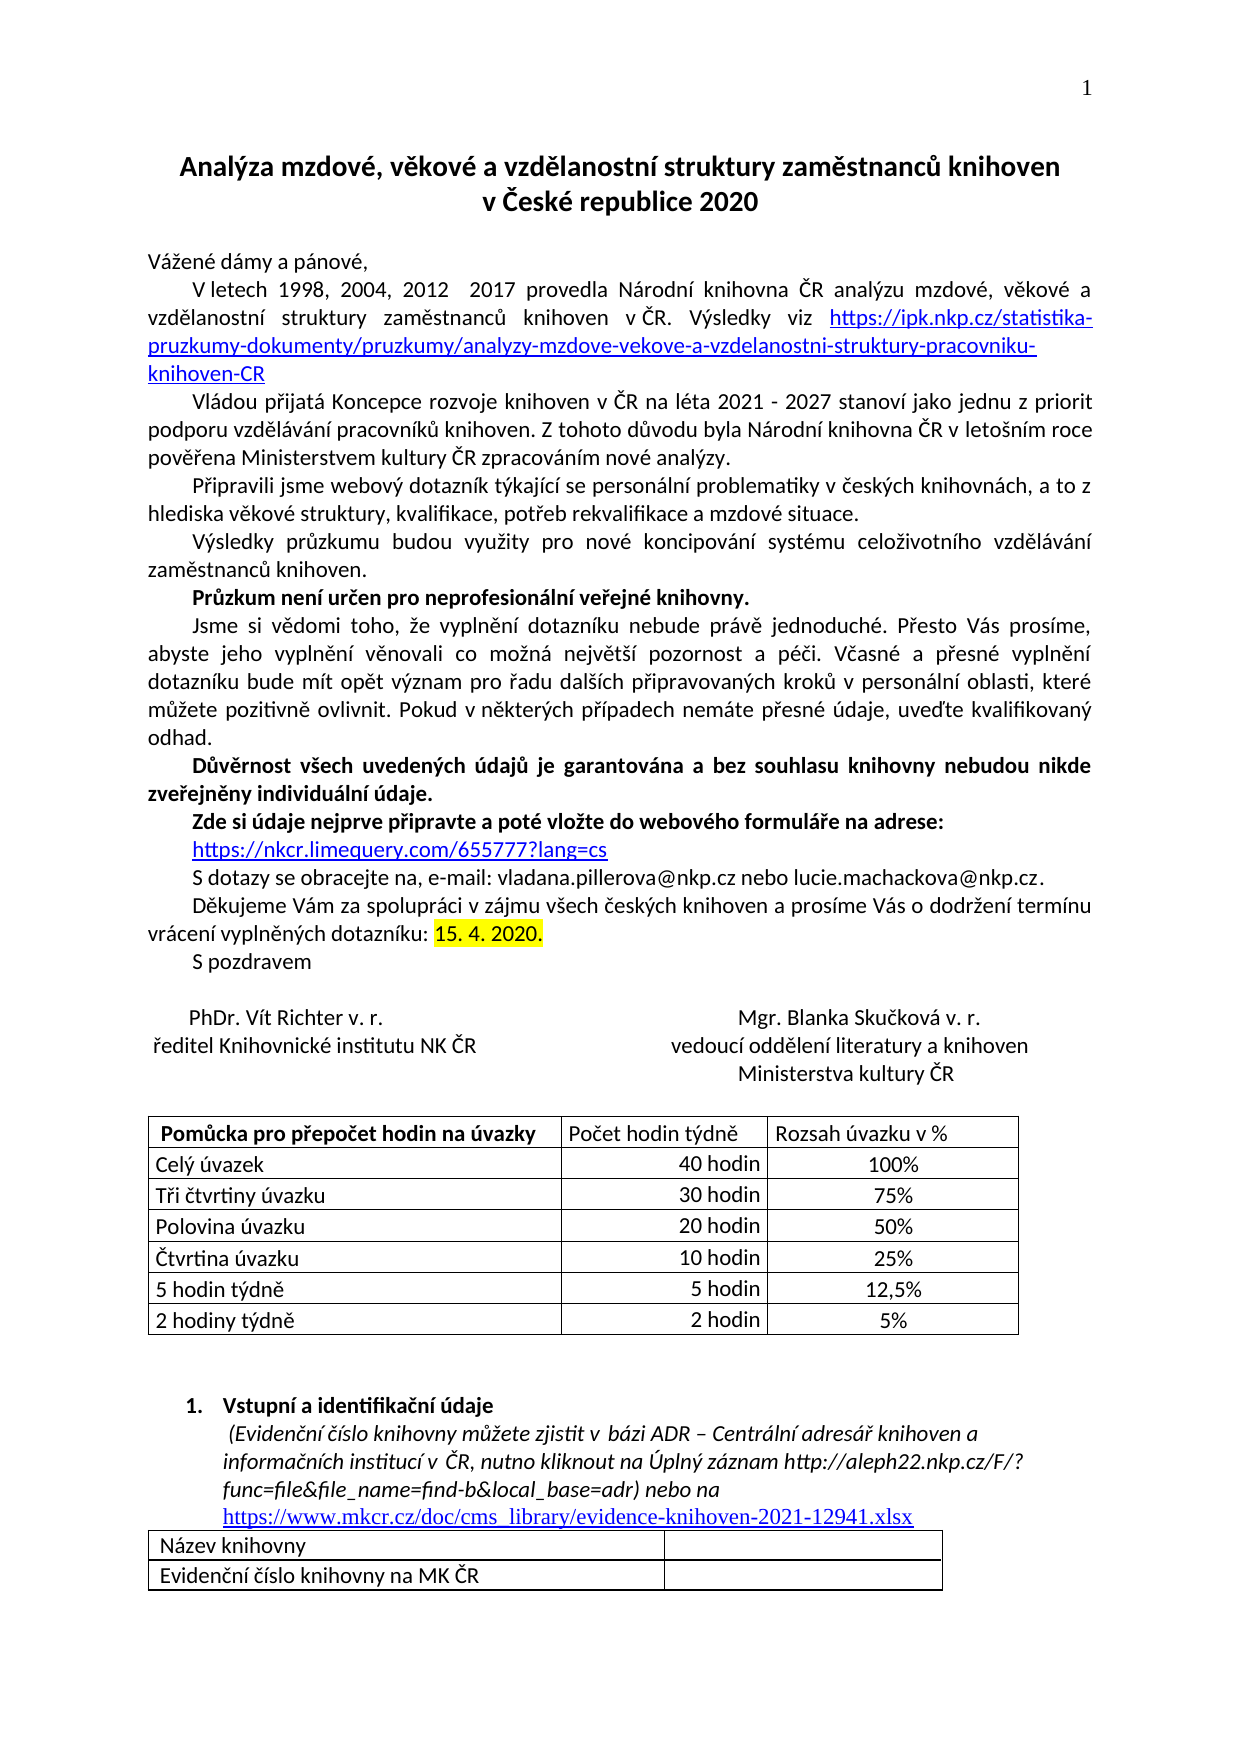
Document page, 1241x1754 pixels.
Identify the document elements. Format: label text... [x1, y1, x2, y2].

text S dotazy se obracejte na, e-mail: vladana.pillerova@nkp.cz nebo lucie.machackova@nkp.cz. [148, 863, 1093, 891]
list Vstupní a identifikační údaje [185, 1391, 1093, 1419]
list https://www.mkcr.cz/doc/cms_library/evidence-knihoven-2021-12941.xlsx [223, 1503, 1093, 1530]
table_cell Evidenční číslo knihovny na MK ČR [149, 1561, 664, 1589]
table_header Rozsah úvazku v % [768, 1117, 1018, 1147]
table_cell 75% [768, 1179, 1018, 1209]
table_header Počet hodin týdně [562, 1117, 767, 1147]
table_cell 5% [768, 1304, 1018, 1334]
text Zde si údaje nejprve připravte a poté vložte do webového formuláře na adrese: [148, 807, 1093, 835]
table_cell 12,5% [768, 1273, 1018, 1303]
list (Evidenční číslo knihovny můžete zjistit v bázi ADR – Centrální adresář knihoven a informačních institucí v ČR, nutno kliknout na Úplný záznam http://aleph22.nkp.cz/F/?func=file&file_name=find-b&local_base=adr) nebo na [223, 1419, 1093, 1503]
text https://nkcr.limequery.com/655777?lang=cs [148, 835, 1093, 863]
table_header [665, 1531, 942, 1559]
table_cell 5 hodin týdně [149, 1273, 561, 1303]
table_cell 100% [768, 1148, 1018, 1178]
table_cell 25% [768, 1242, 1018, 1272]
text V letech 1998, 2004, 2012 2017 provedla Národní knihovna ČR analýzu mzdové, věkové a vzdělanostní struktury zaměstnanců knihoven v ČR. Výsledky viz https://ipk.nkp.cz/statistika-pruzkumy-dokumenty/pruzkumy/analyzy-mzdove-vekove-a-vzdelanostni-struktury-pracovniku-knihoven-CR [148, 275, 1093, 387]
table_cell 30 hodin [562, 1179, 767, 1209]
table_header Název knihovny [149, 1531, 664, 1559]
table_cell 5 hodin [562, 1273, 767, 1303]
table_cell 2 hodin [562, 1304, 767, 1334]
text Průzkum není určen pro neprofesionální veřejné knihovny. [148, 583, 1093, 611]
text Ministerstva kultury ČR [664, 1059, 1093, 1087]
table_cell Celý úvazek [149, 1148, 561, 1178]
text Analýza mzdové, věkové a vzdělanostní struktury zaměstnanců knihoven v České republice 2020 [148, 148, 1093, 219]
text Vládou přijatá Koncepce rozvoje knihoven v ČR na léta 2021 - 2027 stanoví jako jednu z priorit podporu vzdělávání pracovníků knihoven. Z tohoto důvodu byla Národní knihovna ČR v letošním roce pověřena Ministerstvem kultury ČR zpracováním nové analýzy. [148, 387, 1093, 471]
table_cell [665, 1559, 942, 1589]
table_cell 20 hodin [562, 1210, 767, 1241]
table_cell Tři čtvrtiny úvazku [149, 1179, 561, 1209]
text Výsledky průzkumu budou využity pro nové koncipování systému celoživotního vzdělávání zaměstnanců knihoven. [148, 527, 1093, 583]
table_cell 10 hodin [562, 1242, 767, 1272]
text Důvěrnost všech uvedených údajů je garantována a bez souhlasu knihovny nebudou nikde zveřejněny individuální údaje. [148, 751, 1093, 807]
text Vážené dámy a pánové, [148, 247, 1093, 275]
text Jsme si vědomi toho, že vyplnění dotazníku nebude právě jednoduché. Přesto Vás prosíme, abyste jeho vyplnění věnovali co možná největší pozornost a péči. Včasné a přesné vyplnění dotazníku bude mít opět význam pro řadu dalších připravovaných kroků v personální oblasti, které můžete pozitivně ovlivnit. Pokud v některých případech nemáte přesné údaje, uveďte kvalifikovaný odhad. [148, 611, 1093, 751]
table_cell 50% [768, 1210, 1018, 1241]
text Připravili jsme webový dotazník týkající se personální problematiky v českých knihovnách, a to z hlediska věkové struktury, kvalifikace, potřeb rekvalifikace a mzdové situace. [148, 471, 1093, 527]
table_cell 40 hodin [562, 1148, 767, 1178]
text Děkujeme Vám za spolupráci v zájmu všech českých knihoven a prosíme Vás o dodržení termínu vrácení vyplněných dotazníku: 15. 4. 2020. [148, 891, 1093, 947]
text ředitel Knihovnické institutu NK ČR vedoucí oddělení literatury a knihoven [148, 1031, 1093, 1059]
table_cell Čtvrtina úvazku [149, 1242, 561, 1272]
text S pozdravem [148, 947, 1093, 975]
text PhDr. Vít Richter v. r. Mgr. Blanka Skučková v. r. [148, 1003, 1093, 1031]
table_cell Polovina úvazku [149, 1210, 561, 1241]
table_cell 2 hodiny týdně [149, 1304, 561, 1334]
table_header Pomůcka pro přepočet hodin na úvazky [149, 1117, 561, 1147]
